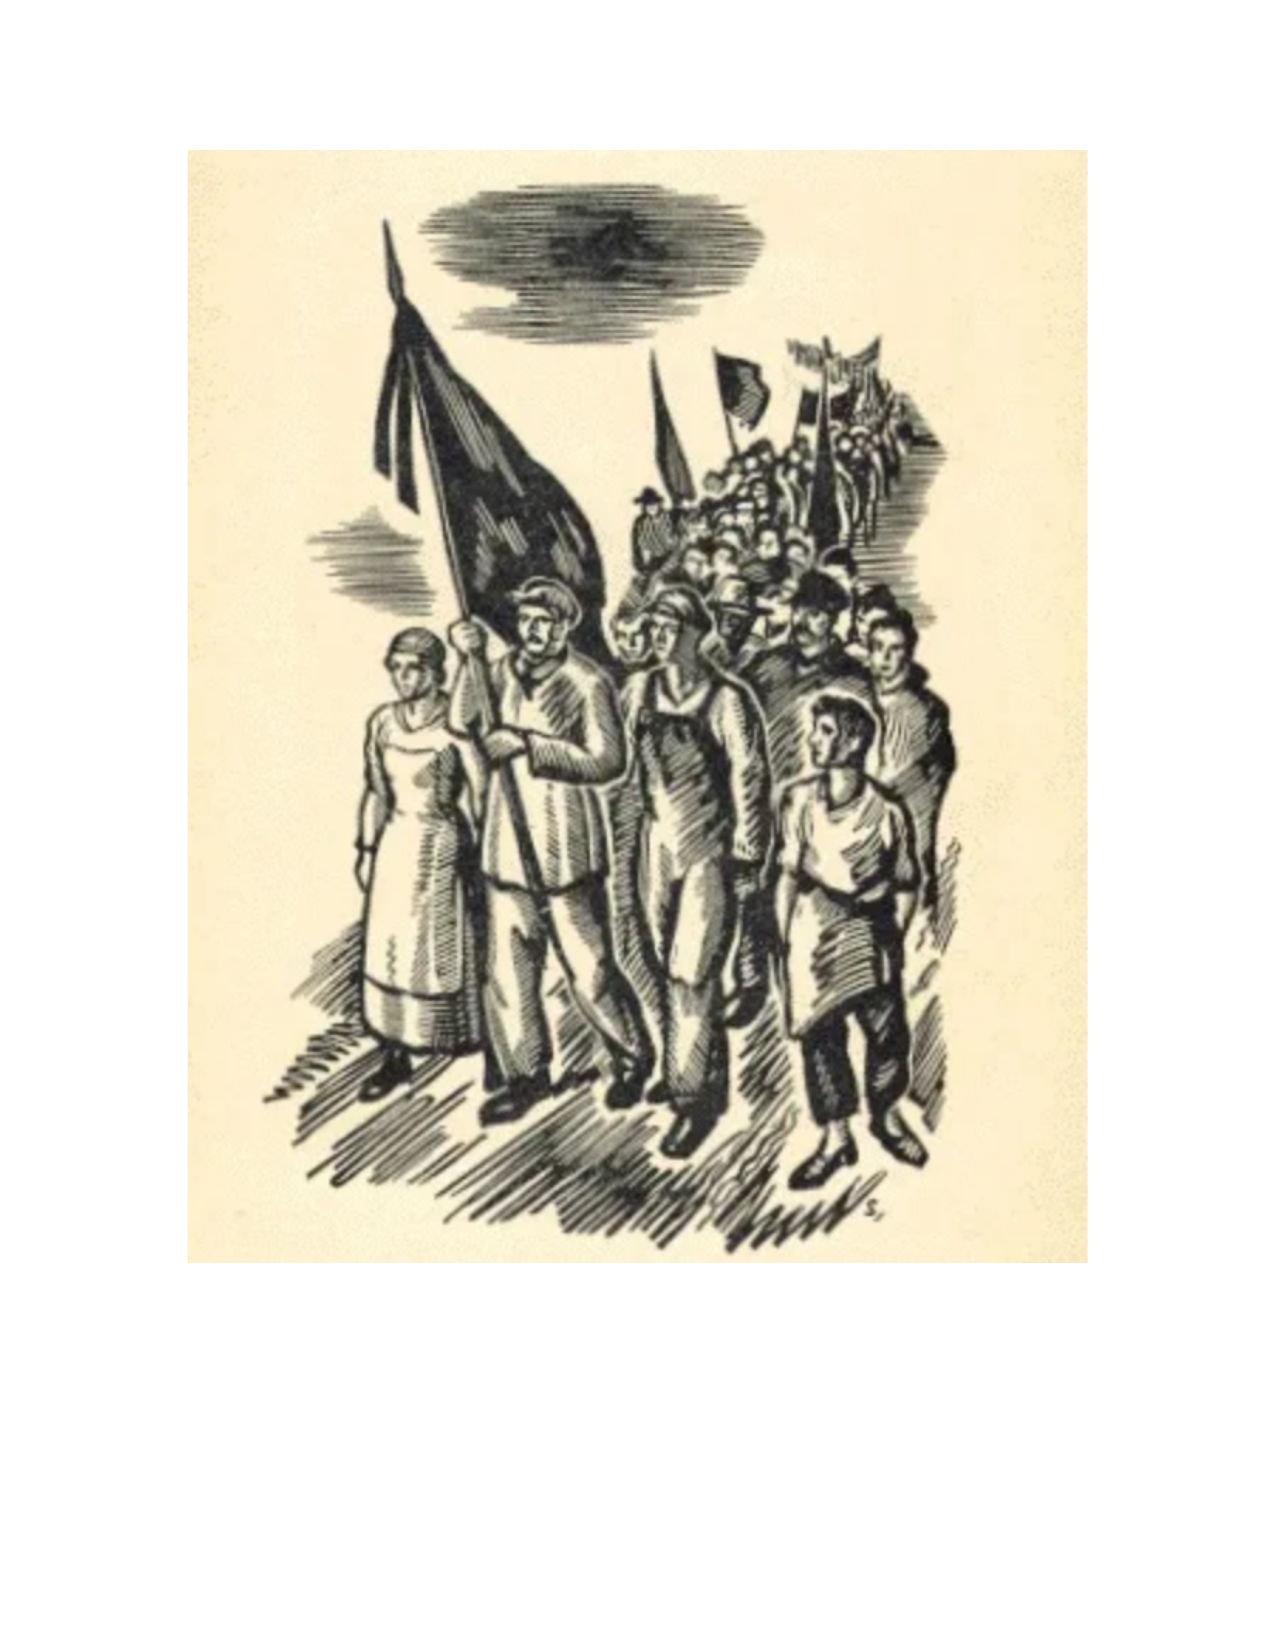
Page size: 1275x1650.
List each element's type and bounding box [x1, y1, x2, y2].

picture [187, 150, 1088, 1263]
